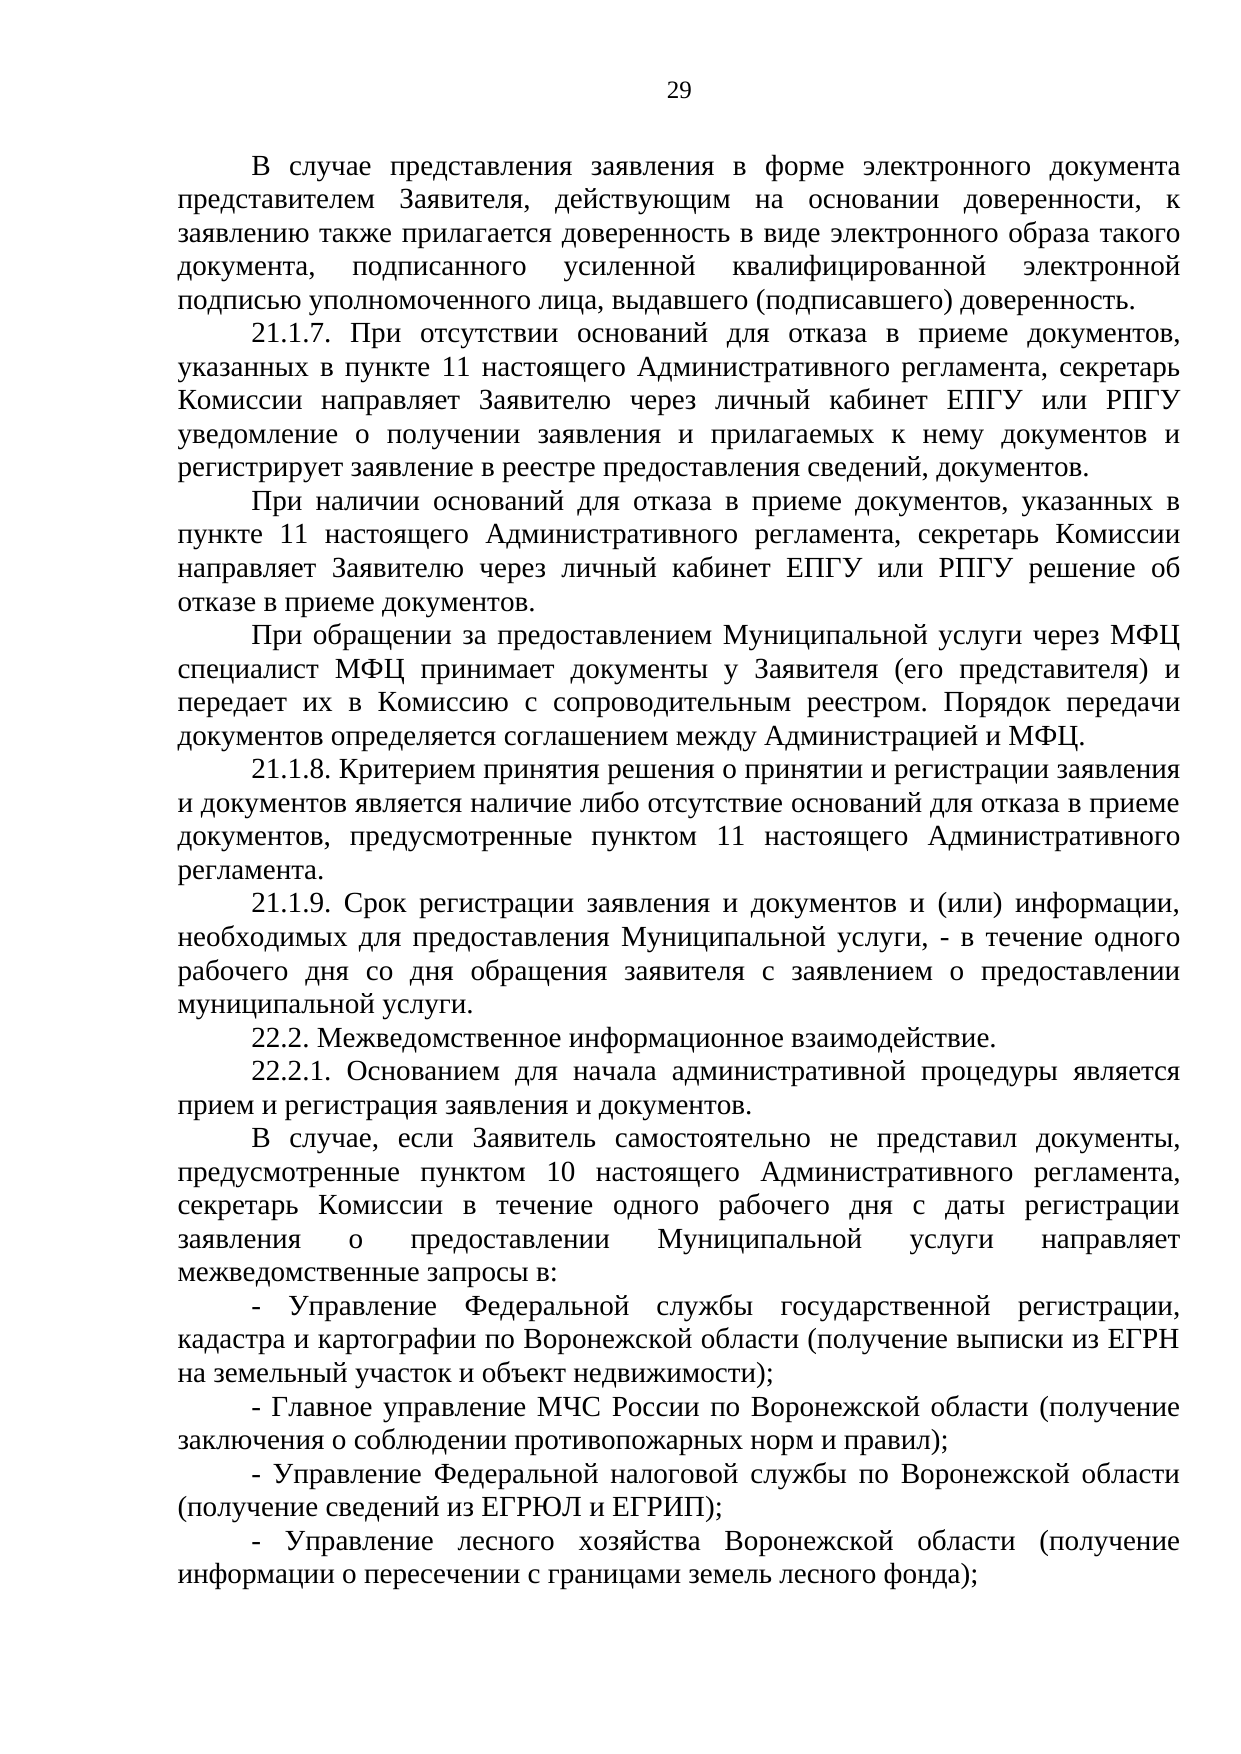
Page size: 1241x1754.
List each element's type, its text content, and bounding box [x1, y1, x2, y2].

text - Управление Федеральной службы государственной регистрации, кадастра и картографии по Воронежской области (получение выписки из ЕГРН на земельный участок и объект недвижимости); [177, 1288, 1181, 1389]
text - Управление лесного хозяйства Воронежской области (получение информации о пересечении с границами земель лесного фонда); [177, 1523, 1181, 1590]
text - Главное управление МЧС России по Воронежской области (получение заключения о соблюдении противопожарных норм и правил); [177, 1389, 1181, 1456]
text В случае, если Заявитель самостоятельно не представил документы, предусмотренные пунктом 10 настоящего Административного регламента, секретарь Комиссии в течение одного рабочего дня с даты регистрации заявления о предоставлении Муниципальной услуги направляет межведомственные запросы в: [177, 1120, 1181, 1288]
text В случае представления заявления в форме электронного документа представителем Заявителя, действующим на основании доверенности, к заявлению также прилагается доверенность в виде электронного образа такого документа, подписанного усиленной квалифицированной электронной подписью уполномоченного лица, выдавшего (подписавшего) доверенность. [177, 148, 1181, 315]
text При обращении за предоставлением Муниципальной услуги через МФЦ специалист МФЦ принимает документы у Заявителя (его представителя) и передает их в Комиссию с сопроводительным реестром. Порядок передачи документов определяется соглашением между Администрацией и МФЦ. [177, 617, 1181, 751]
text - Управление Федеральной налоговой службы по Воронежской области (получение сведений из ЕГРЮЛ и ЕГРИП); [177, 1456, 1181, 1523]
text 22.2.1. Основанием для начала административной процедуры является прием и регистрация заявления и документов. [177, 1053, 1181, 1120]
text 21.1.7. При отсутствии оснований для отказа в приеме документов, указанных в пункте 11 настоящего Административного регламента, секретарь Комиссии направляет Заявителю через личный кабинет ЕПГУ или РПГУ уведомление о получении заявления и прилагаемых к нему документов и регистрирует заявление в реестре предоставления сведений, документов. [177, 315, 1181, 483]
text 21.1.8. Критерием принятия решения о принятии и регистрации заявления и документов является наличие либо отсутствие оснований для отказа в приеме документов, предусмотренные пунктом 11 настоящего Административного регламента. [177, 751, 1181, 886]
text 21.1.9. Срок регистрации заявления и документов и (или) информации, необходимых для предоставления Муниципальной услуги, - в течение одного рабочего дня со дня обращения заявителя с заявлением о предоставлении муниципальной услуги. [177, 886, 1181, 1020]
text При наличии оснований для отказа в приеме документов, указанных в пункте 11 настоящего Административного регламента, секретарь Комиссии направляет Заявителю через личный кабинет ЕПГУ или РПГУ решение об отказе в приеме документов. [177, 483, 1181, 617]
text 22.2. Межведомственное информационное взаимодействие. [177, 1020, 1181, 1053]
